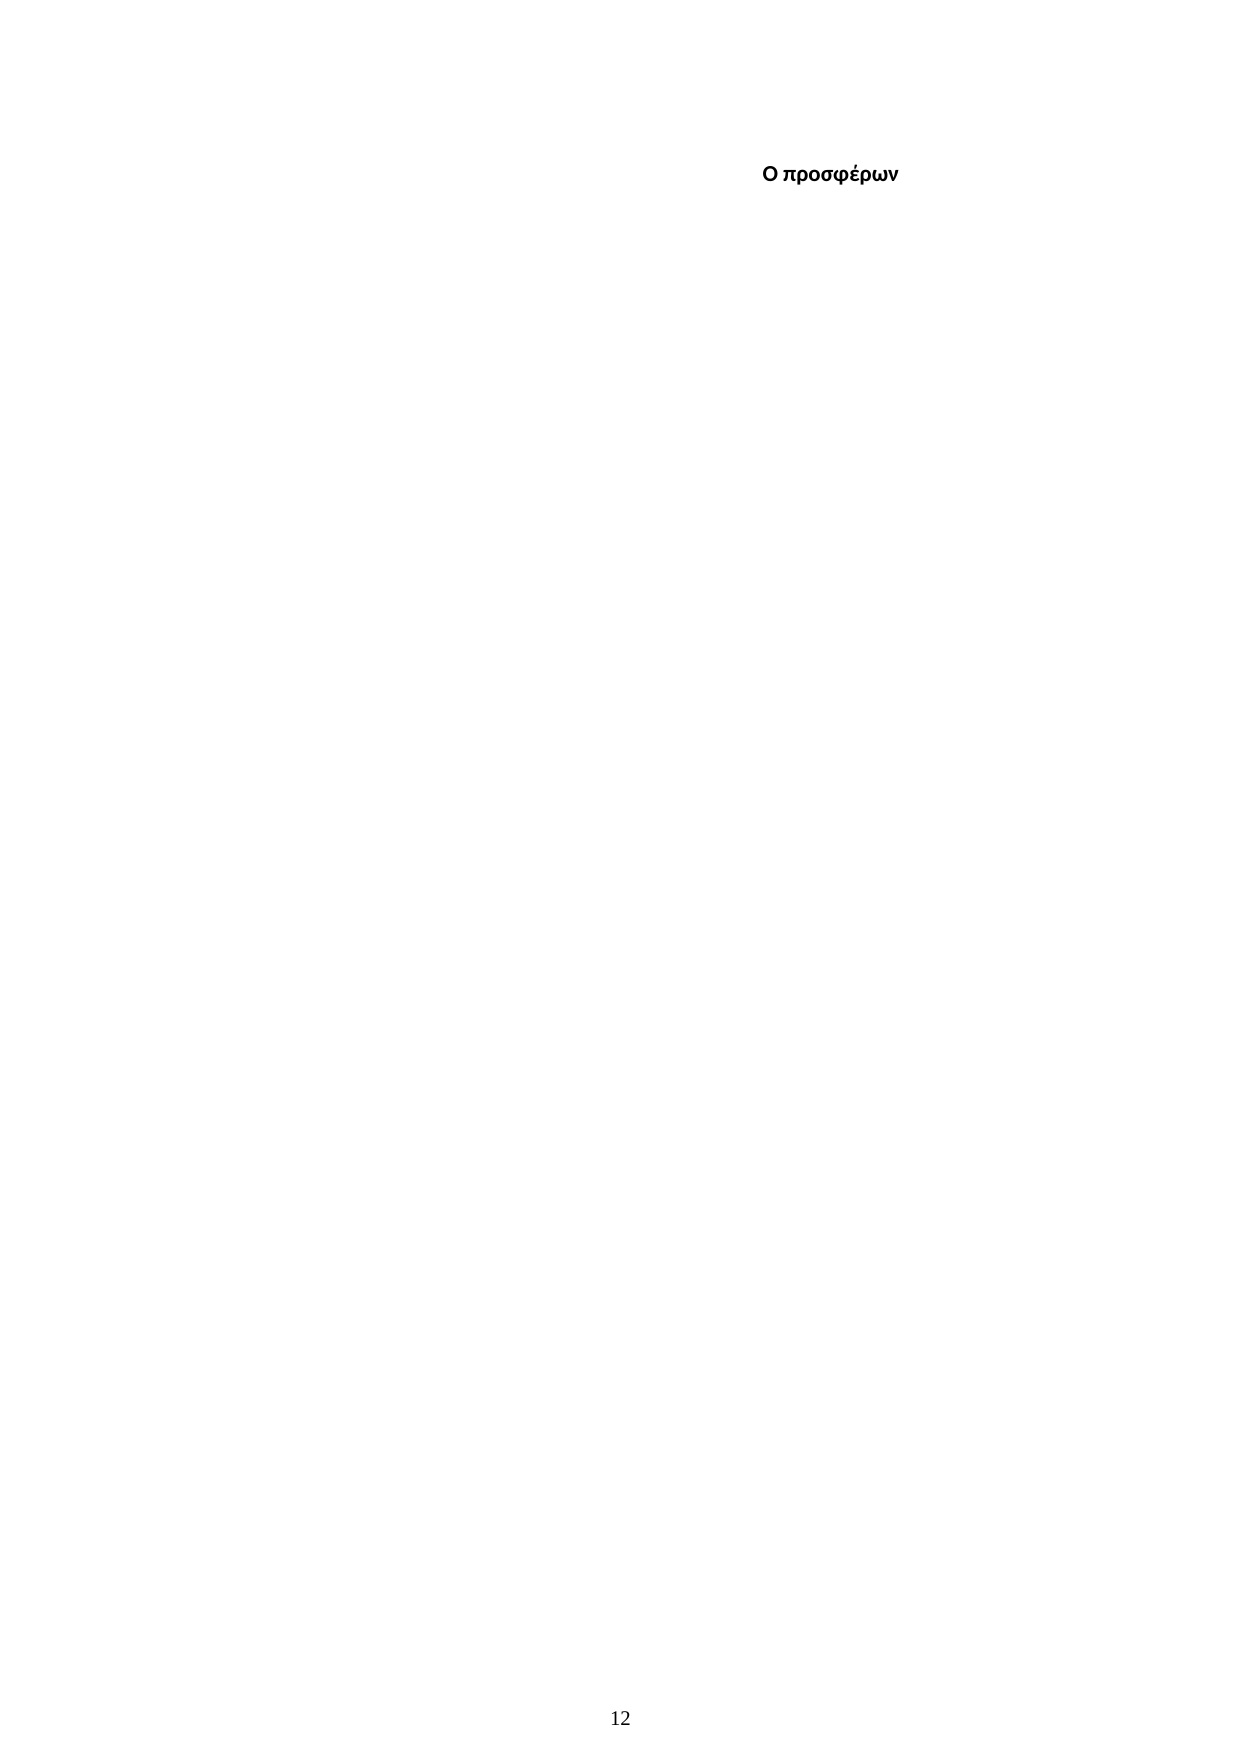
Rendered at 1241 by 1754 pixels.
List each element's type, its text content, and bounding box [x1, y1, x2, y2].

text Ο προσφέρων [187, 159, 1053, 187]
